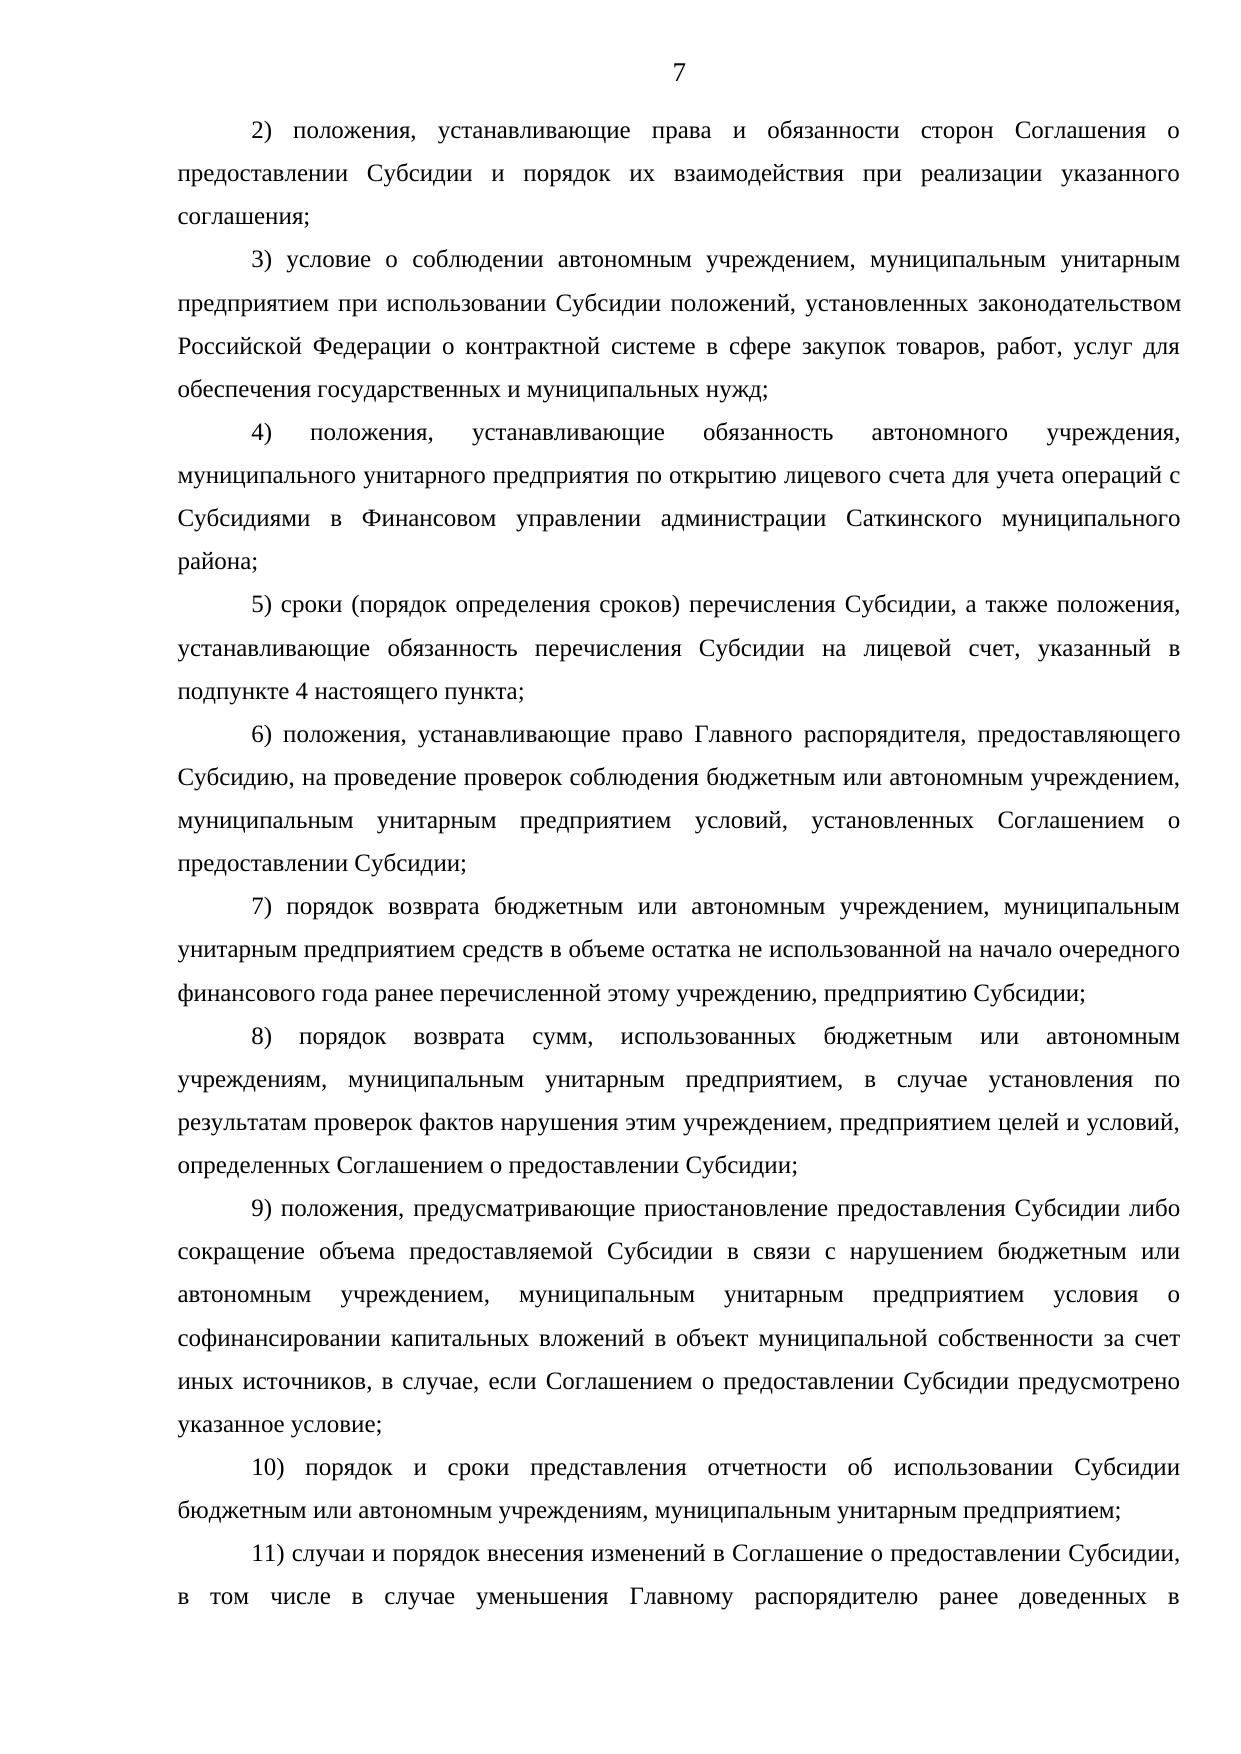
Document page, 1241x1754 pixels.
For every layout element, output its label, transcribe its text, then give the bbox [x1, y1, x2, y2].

text 5) сроки (порядок определения сроков) перечисления Субсидии, а также положения, устанавливающие обязанность перечисления Субсидии на лицевой счет, указанный в подпункте 4 настоящего пункта; [177, 589, 1181, 704]
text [177, 1538, 1181, 1610]
text 9) положения, предусматривающие приостановление предоставления Субсидии либо сокращение объема предоставляемой Субсидии в связи с нарушением бюджетным или автономным учреждением, муниципальным унитарным предприятием условия о софинансировании капитальных вложений в объект муниципальной собственности за счет иных источников, в случае, если Соглашением о предоставлении Субсидии предусмотрено указанное условие; [177, 1193, 1181, 1438]
text 3) условие о соблюдении автономным учреждением, муниципальным унитарным предприятием при использовании Субсидии положений, установленных законодательством Российской Федерации о контрактной системе в сфере закупок товаров, работ, услуг для обеспечения государственных и муниципальных нужд; [177, 244, 1181, 403]
text 2) положения, устанавливающие права и обязанности сторон Соглашения о предоставлении Субсидии и порядок их взаимодействия при реализации указанного соглашения; [177, 115, 1181, 230]
text 4) положения, устанавливающие обязанность автономного учреждения, муниципального унитарного предприятия по открытию лицевого счета для учета операций с Субсидиями в Финансовом управлении администрации Саткинского муниципального района; [177, 417, 1181, 575]
text 8) порядок возврата сумм, использованных бюджетным или автономным учреждениям, муниципальным унитарным предприятием, в случае установления по результатам проверок фактов нарушения этим учреждением, предприятием целей и условий, определенных Соглашением о предоставлении Субсидии; [177, 1021, 1181, 1179]
text 6) положения, устанавливающие право Главного распорядителя, предоставляющего Субсидию, на проведение проверок соблюдения бюджетным или автономным учреждением, муниципальным унитарным предприятием условий, установленных Соглашением о предоставлении Субсидии; [177, 719, 1181, 877]
text 10) порядок и сроки представления отчетности об использовании Субсидии бюджетным или автономным учреждениям, муниципальным унитарным предприятием; [177, 1452, 1181, 1524]
text 7) порядок возврата бюджетным или автономным учреждением, муниципальным унитарным предприятием средств в объеме остатка не использованной на начало очередного финансового года ранее перечисленной этому учреждению, предприятию Субсидии; [177, 891, 1181, 1006]
